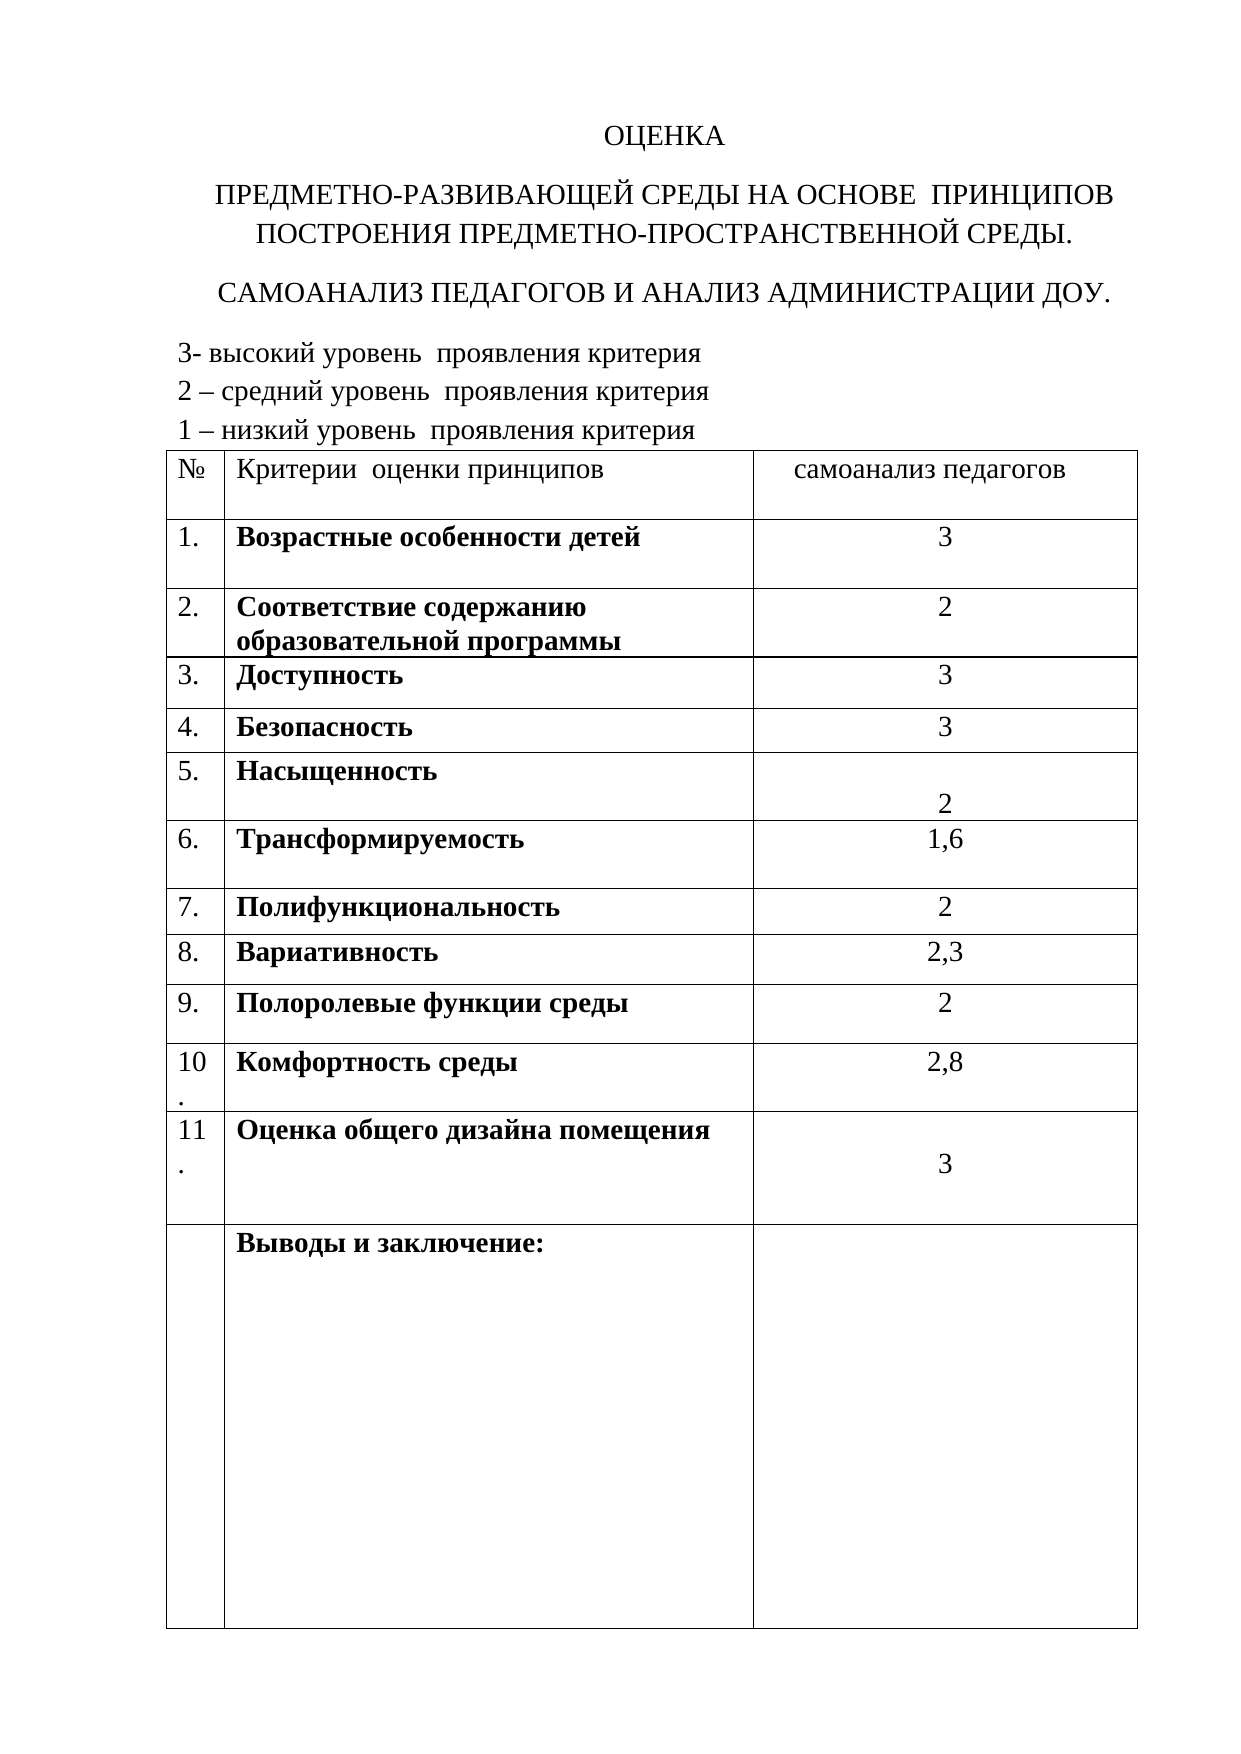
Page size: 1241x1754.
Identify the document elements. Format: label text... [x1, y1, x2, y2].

table_cell 3 [754, 658, 1137, 708]
table_cell 9. [167, 985, 224, 1043]
table_cell 3 [754, 520, 1137, 588]
table_cell [754, 1225, 1137, 1628]
table_cell 2. [167, 589, 224, 656]
table_cell 1. [167, 520, 224, 588]
table_cell 4. [167, 709, 224, 752]
table_cell Оценка общего дизайна помещения [225, 1112, 753, 1224]
table_cell 7. [167, 889, 224, 933]
text 3- высокий уровень проявления критерия [177, 335, 1152, 368]
text САМОАНАЛИЗ ПЕДАГОГОВ И АНАЛИЗ АДМИНИСТРАЦИИ ДОУ. [177, 275, 1152, 309]
table_cell 2 [754, 753, 1137, 820]
table_cell 2 [754, 985, 1137, 1043]
table_header № [167, 451, 224, 518]
table_header Критерии оценки принципов [225, 451, 753, 518]
table_cell 11. [167, 1112, 224, 1224]
table_cell 3. [167, 658, 224, 708]
table_cell 1,6 [754, 821, 1137, 888]
table_cell Возрастные особенности детей [225, 520, 753, 588]
table_cell Полоролевые функции среды [225, 985, 753, 1043]
table_cell Полифункциональность [225, 889, 753, 933]
table_cell Насыщенность [225, 753, 753, 820]
table_cell [167, 1225, 224, 1628]
table_cell 5. [167, 753, 224, 820]
table_cell 3 [754, 709, 1137, 752]
table_cell 10. [167, 1044, 224, 1111]
table_cell 3 [754, 1112, 1137, 1224]
table_cell 2,3 [754, 935, 1137, 984]
table_cell Комфортность среды [225, 1044, 753, 1111]
text ОЦЕНКА [177, 118, 1152, 152]
table_cell Доступность [225, 658, 753, 708]
table_cell 2 [754, 589, 1137, 656]
table_header самоанализ педагогов [754, 451, 1137, 518]
table_cell Выводы и заключение: [225, 1225, 753, 1628]
table_cell Трансформируемость [225, 821, 753, 888]
table_cell Соответствие содержанию образовательной программы [225, 589, 753, 656]
text 2 – средний уровень проявления критерия [177, 373, 1152, 407]
table_cell Безопасность [225, 709, 753, 752]
table_cell 2,8 [754, 1044, 1137, 1111]
table_cell 6. [167, 821, 224, 888]
table_cell 2 [754, 889, 1137, 933]
table_cell 8. [167, 935, 224, 984]
table_cell Вариативность [225, 935, 753, 984]
text ПРЕДМЕТНО-РАЗВИВАЮЩЕЙ СРЕДЫ НА ОСНОВЕ ПРИНЦИПОВ ПОСТРОЕНИЯ ПРЕДМЕТНО-ПРОСТРАНСТВЕННОЙ СРЕДЫ. [177, 177, 1152, 249]
text 1 – низкий уровень проявления критерия [177, 412, 1152, 445]
